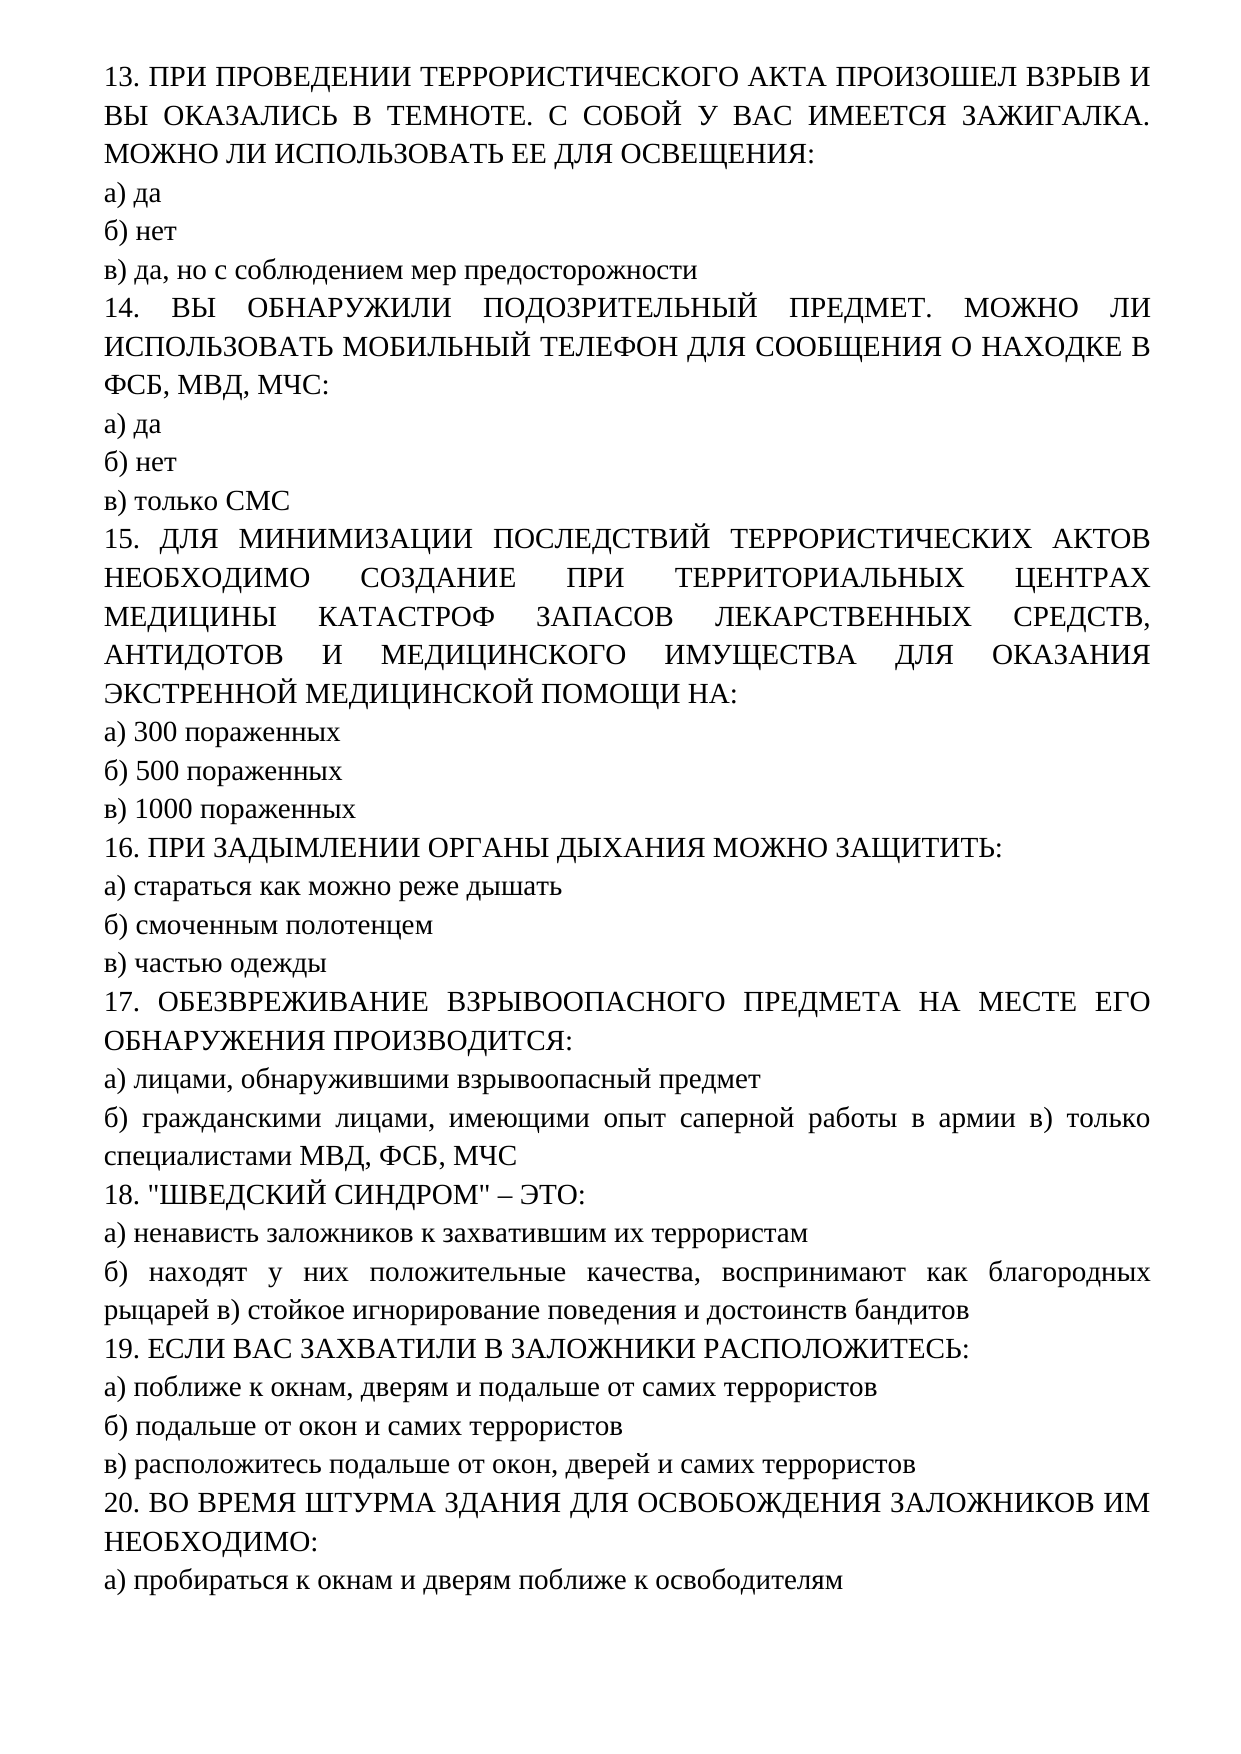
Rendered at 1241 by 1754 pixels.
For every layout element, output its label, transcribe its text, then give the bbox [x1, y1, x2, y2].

text а) поближе к окнам, дверям и подальше от самих террористов [103, 1369, 1152, 1403]
text б) гражданскими лицами, имеющими опыт саперной работы в армии в) только специалистами МВД, ФСБ, МЧС [103, 1100, 1152, 1172]
text 17. ОБЕЗВРЕЖИВАНИЕ ВЗРЫВООПАСНОГО ПРЕДМЕТА НА МЕСТЕ ЕГО ОБНАРУЖЕНИЯ ПРОИЗВОДИТСЯ: [103, 984, 1152, 1056]
text б) 500 пораженных [103, 753, 1152, 786]
text а) ненависть заложников к захватившим их террористам [103, 1215, 1152, 1249]
text в) частью одежды [103, 946, 1152, 979]
text б) находят у них положительные качества, воспринимают как благородных рыцарей в) стойкое игнорирование поведения и достоинств бандитов [103, 1254, 1152, 1326]
text а) 300 пораженных [103, 714, 1152, 748]
text б) смоченным полотенцем [103, 907, 1152, 941]
text 19. ЕСЛИ ВАС ЗАХВАТИЛИ В ЗАЛОЖНИКИ РАСПОЛОЖИТЕСЬ: [103, 1331, 1152, 1364]
text в) 1000 пораженных [103, 791, 1152, 825]
text в) да, но с соблюдением мер предосторожности [103, 252, 1152, 285]
text б) подальше от окон и самих террористов [103, 1408, 1152, 1442]
text в) расположитесь подальше от окон, дверей и самих террористов [103, 1447, 1152, 1480]
text 20. ВО ВРЕМЯ ШТУРМА ЗДАНИЯ ДЛЯ ОСВОБОЖДЕНИЯ ЗАЛОЖНИКОВ ИМ НЕОБХОДИМО: [103, 1485, 1152, 1557]
text 16. ПРИ ЗАДЫМЛЕНИИ ОРГАНЫ ДЫХАНИЯ МОЖНО ЗАЩИТИТЬ: [103, 830, 1152, 863]
text 15. ДЛЯ МИНИМИЗАЦИИ ПОСЛЕДСТВИЙ ТЕРРОРИСТИЧЕСКИХ АКТОВ НЕОБХОДИМО СОЗДАНИЕ ПРИ ТЕРРИТОРИАЛЬНЫХ ЦЕНТРАХ МЕДИЦИНЫ КАТАСТРОФ ЗАПАСОВ ЛЕКАРСТВЕННЫХ СРЕДСТВ, АНТИДОТОВ И МЕДИЦИНСКОГО ИМУЩЕСТВА ДЛЯ ОКАЗАНИЯ ЭКСТРЕННОЙ МЕДИЦИНСКОЙ ПОМОЩИ НА: [103, 522, 1152, 709]
text б) нет [103, 444, 1152, 478]
text 18. "ШВЕДСКИЙ СИНДРОМ" – ЭТО: [103, 1177, 1152, 1210]
text а) лицами, обнаружившими взрывоопасный предмет [103, 1061, 1152, 1095]
text а) да [103, 406, 1152, 439]
text а) стараться как можно реже дышать [103, 868, 1152, 902]
text а) да [103, 175, 1152, 208]
text 13. ПРИ ПРОВЕДЕНИИ ТЕРРОРИСТИЧЕСКОГО АКТА ПРОИЗОШЕЛ ВЗРЫВ И ВЫ ОКАЗАЛИСЬ В ТЕМНОТЕ. С СОБОЙ У ВАС ИМЕЕТСЯ ЗАЖИГАЛКА. МОЖНО ЛИ ИСПОЛЬЗОВАТЬ ЕЕ ДЛЯ ОСВЕЩЕНИЯ: [103, 59, 1152, 170]
text в) только СМС [103, 483, 1152, 517]
text а) пробираться к окнам и дверям поближе к освободителям [103, 1562, 1152, 1596]
text 14. ВЫ ОБНАРУЖИЛИ ПОДОЗРИТЕЛЬНЫЙ ПРЕДМЕТ. МОЖНО ЛИ ИСПОЛЬЗОВАТЬ МОБИЛЬНЫЙ ТЕЛЕФОН ДЛЯ СООБЩЕНИЯ О НАХОДКЕ В ФСБ, МВД, МЧС: [103, 290, 1152, 401]
text б) нет [103, 213, 1152, 247]
